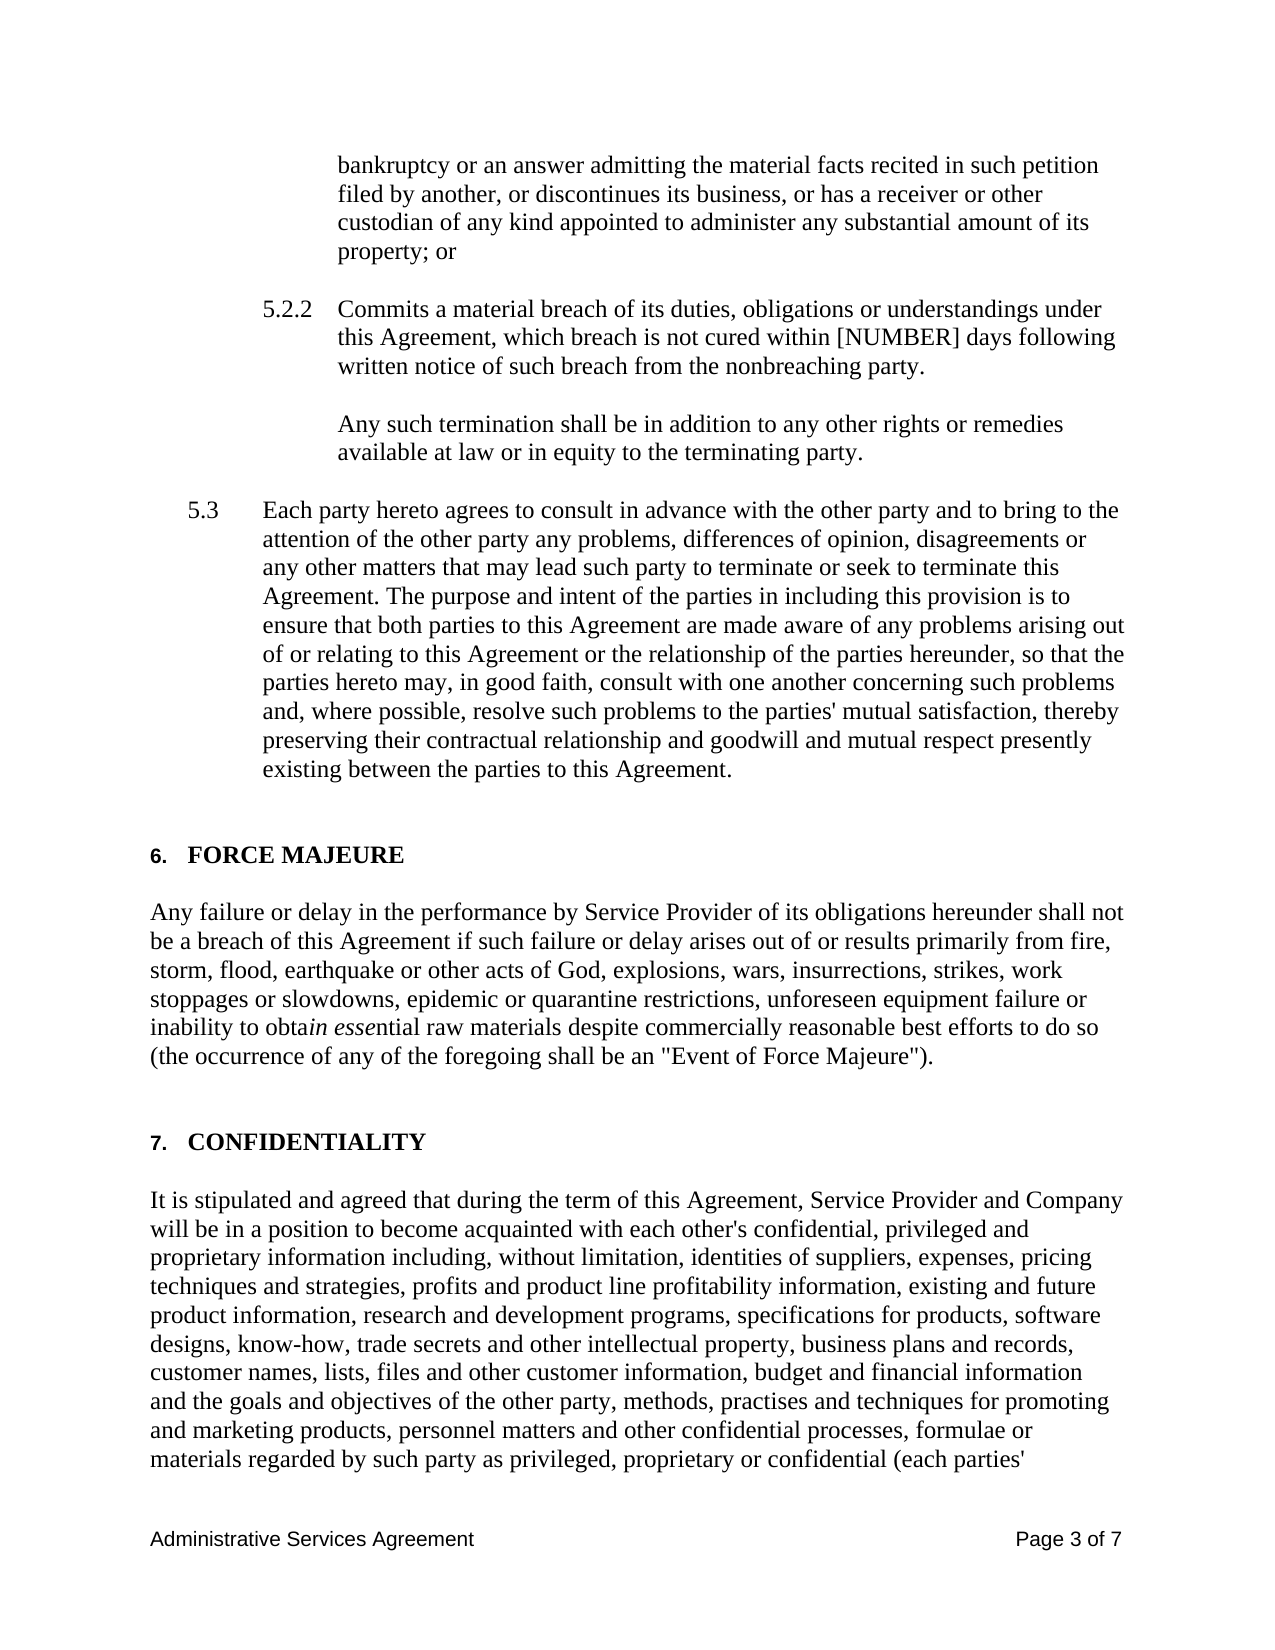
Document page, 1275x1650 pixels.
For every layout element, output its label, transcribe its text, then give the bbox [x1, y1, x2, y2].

text 5.3 Each party hereto agrees to consult in advance with the other party and to bring to the attention of the other party any problems, differences of opinion, disagreements or any other matters that may lead such party to terminate or seek to terminate this Agreement. The purpose and intent of the parties in including this provision is to ensure that both parties to this Agreement are made aware of any problems arising out of or relating to this Agreement or the relationship of the parties hereunder, so that the parties hereto may, in good faith, consult with one another concerning such problems and, where possible, resolve such problems to the parties' mutual satisfaction, thereby preserving their contractual relationship and goodwill and mutual respect presently existing between the parties to this Agreement. [150, 495, 1125, 782]
text Any failure or delay in the performance by Service Provider of its obligations hereunder shall not be a breach of this Agreement if such failure or delay arises out of or results primarily from fire, storm, flood, earthquake or other acts of God, explosions, wars, insurrections, strikes, work stoppages or slowdowns, epidemic or quarantine restrictions, unforeseen equipment failure or inability to obtain essential raw materials despite commercially reasonable best efforts to do so (the occurrence of any of the foregoing shall be an "Event of Force Majeure"). [150, 897, 1125, 1070]
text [262, 150, 1125, 265]
list CONFIDENTIALITY [150, 1127, 1125, 1156]
list FORCE MAJEURE [150, 840, 1125, 869]
text 5.2.2 Commits a material breach of its duties, obligations or understandings under this Agreement, which breach is not cured within [NUMBER] days following written notice of such breach from the nonbreaching party. [262, 294, 1125, 380]
text Any such termination shall be in addition to any other rights or remedies available at law or in equity to the terminating party. [262, 409, 1125, 466]
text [150, 1185, 1125, 1472]
